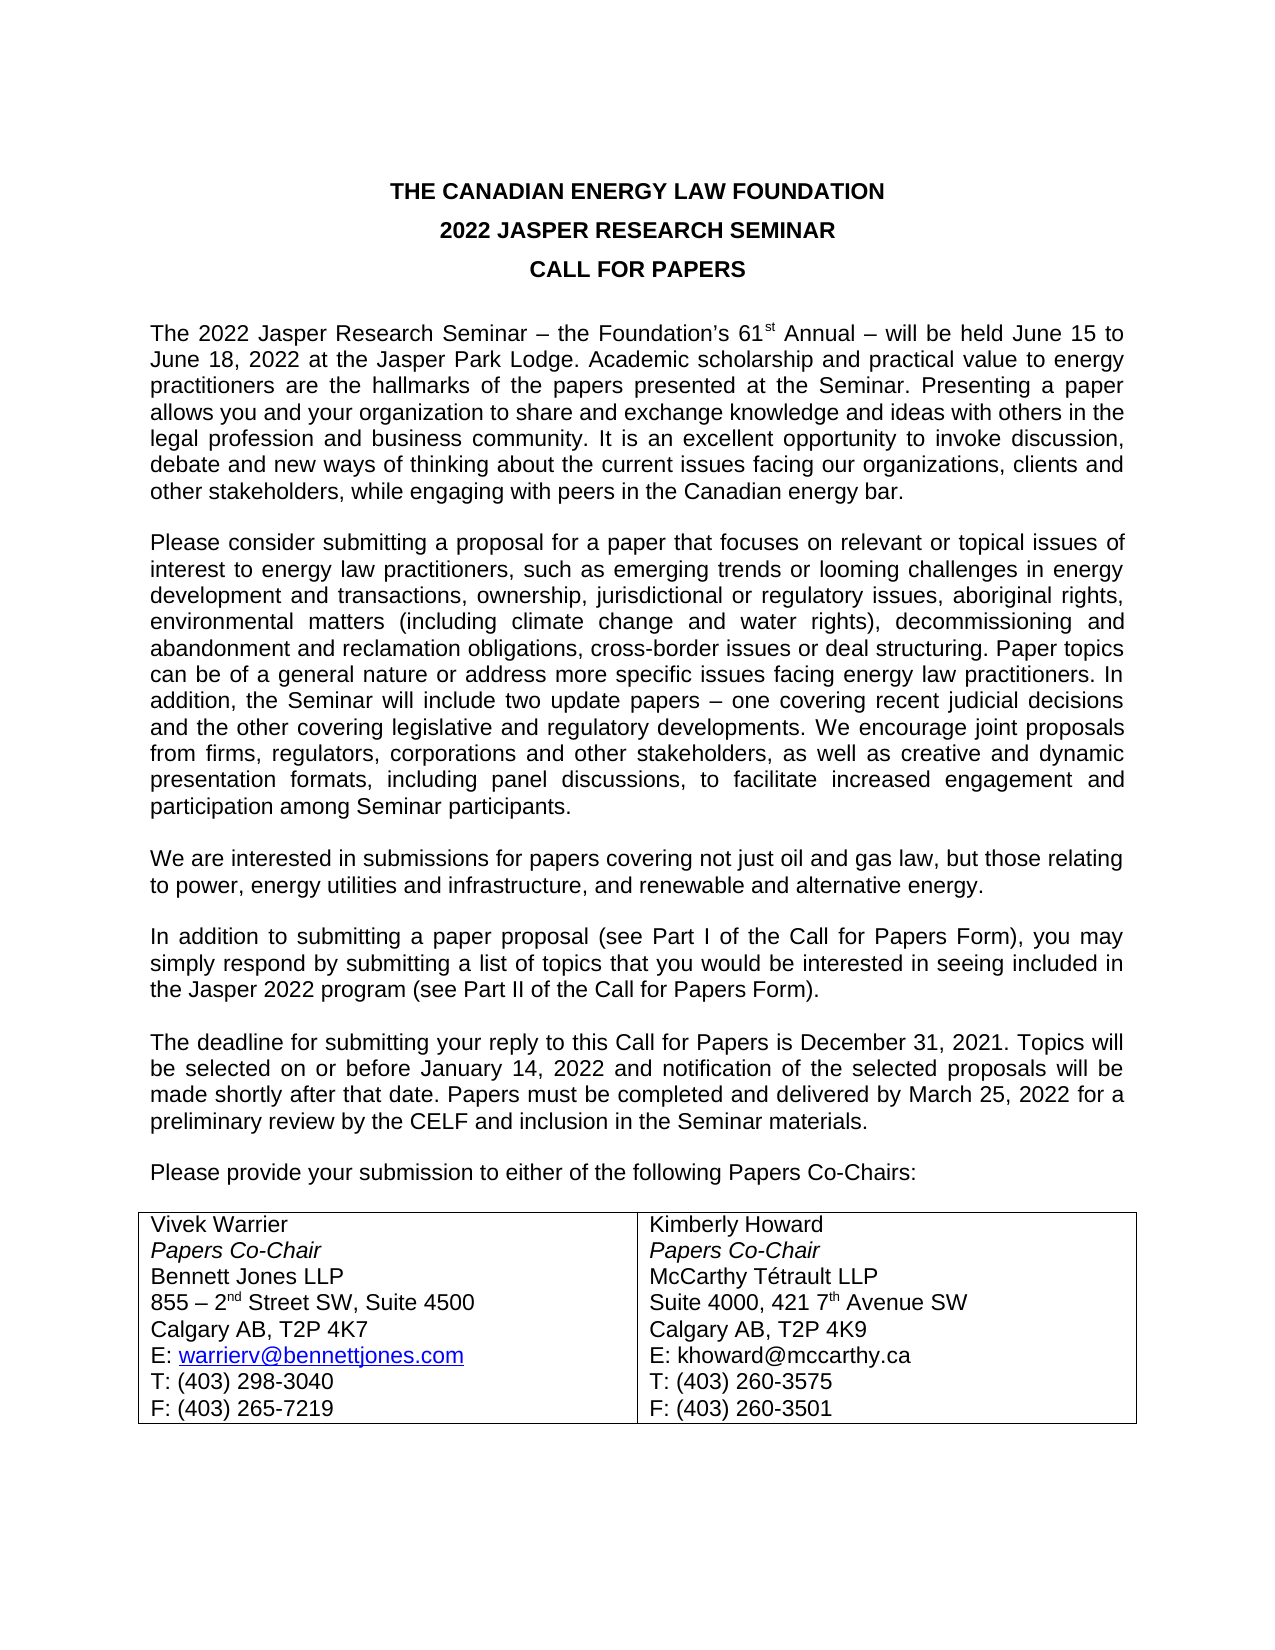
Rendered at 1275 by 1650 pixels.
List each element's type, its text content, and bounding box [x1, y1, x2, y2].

table_cell Papers Co-Chair [139, 1239, 637, 1265]
table_cell T: (403) 298-3040 [139, 1370, 637, 1397]
table_cell T: (403) 260-3575 [638, 1370, 1136, 1397]
text The deadline for submitting your reply to this Call for Papers is December 31, 2021. Topics will be selected on or before January 14, 2022 and notification of the selected proposals will be made shortly after that date. Papers must be completed and delivered by March 25, 2022 for a preliminary review by the CELF and inclusion in the Seminar materials. [150, 1029, 1125, 1134]
table_cell Bennett Jones LLP [139, 1265, 637, 1291]
table_cell Calgary AB, T2P 4K9 [638, 1318, 1136, 1344]
text CALL FOR PAPERS [150, 256, 1125, 282]
text In addition to submitting a paper proposal (see Part I of the Call for Papers Form), you may simply respond by submitting a list of topics that you would be interested in seeing included in the Jasper 2022 program (see Part II of the Call for Papers Form). [150, 923, 1125, 1002]
table_cell Suite 4000, 421 7th Avenue SW [638, 1291, 1136, 1318]
table_cell E: warrierv@bennettjones.com [139, 1344, 637, 1370]
table_header Vivek Warrier [139, 1213, 637, 1239]
table_cell Calgary AB, T2P 4K7 [139, 1318, 637, 1344]
text We are interested in submissions for papers covering not just oil and gas law, but those relating to power, energy utilities and infrastructure, and renewable and alternative energy. [150, 845, 1125, 898]
table_cell 855 – 2nd Street SW, Suite 4500 [139, 1291, 637, 1318]
table_cell Papers Co-Chair [638, 1239, 1136, 1265]
text Please provide your submission to either of the following Papers Co-Chairs: [150, 1159, 1125, 1186]
table_cell F: (403) 260-3501 [638, 1397, 1136, 1423]
text THE CANADIAN ENERGY LAW FOUNDATION [150, 178, 1125, 204]
text The 2022 Jasper Research Seminar – the Foundation’s 61st Annual – will be held June 15 to June 18, 2022 at the Jasper Park Lodge. Academic scholarship and practical value to energy practitioners are the hallmarks of the papers presented at the Seminar. Presenting a paper allows you and your organization to share and exchange knowledge and ideas with others in the legal profession and business community. It is an excellent opportunity to invoke discussion, debate and new ways of thinking about the current issues facing our organizations, clients and other stakeholders, while engaging with peers in the Canadian energy bar. [150, 319, 1125, 504]
table_header Kimberly Howard [638, 1213, 1136, 1239]
text Please consider submitting a proposal for a paper that focuses on relevant or topical issues of interest to energy law practitioners, such as emerging trends or looming challenges in energy development and transactions, ownership, jurisdictional or regulatory issues, aboriginal rights, environmental matters (including climate change and water rights), decommissioning and abandonment and reclamation obligations, cross-border issues or deal structuring. Paper topics can be of a general nature or address more specific issues facing energy law practitioners. In addition, the Seminar will include two update papers – one covering recent judicial decisions and the other covering legislative and regulatory developments. We encourage joint proposals from firms, regulators, corporations and other stakeholders, as well as creative and dynamic presentation formats, including panel discussions, to facilitate increased engagement and participation among Seminar participants. [150, 529, 1125, 819]
text 2022 JASPER RESEARCH SEMINAR [150, 217, 1125, 243]
table_cell E: khoward@mccarthy.ca [638, 1344, 1136, 1370]
table_cell McCarthy Tétrault LLP [638, 1265, 1136, 1291]
table_cell F: (403) 265-7219 [139, 1397, 637, 1423]
